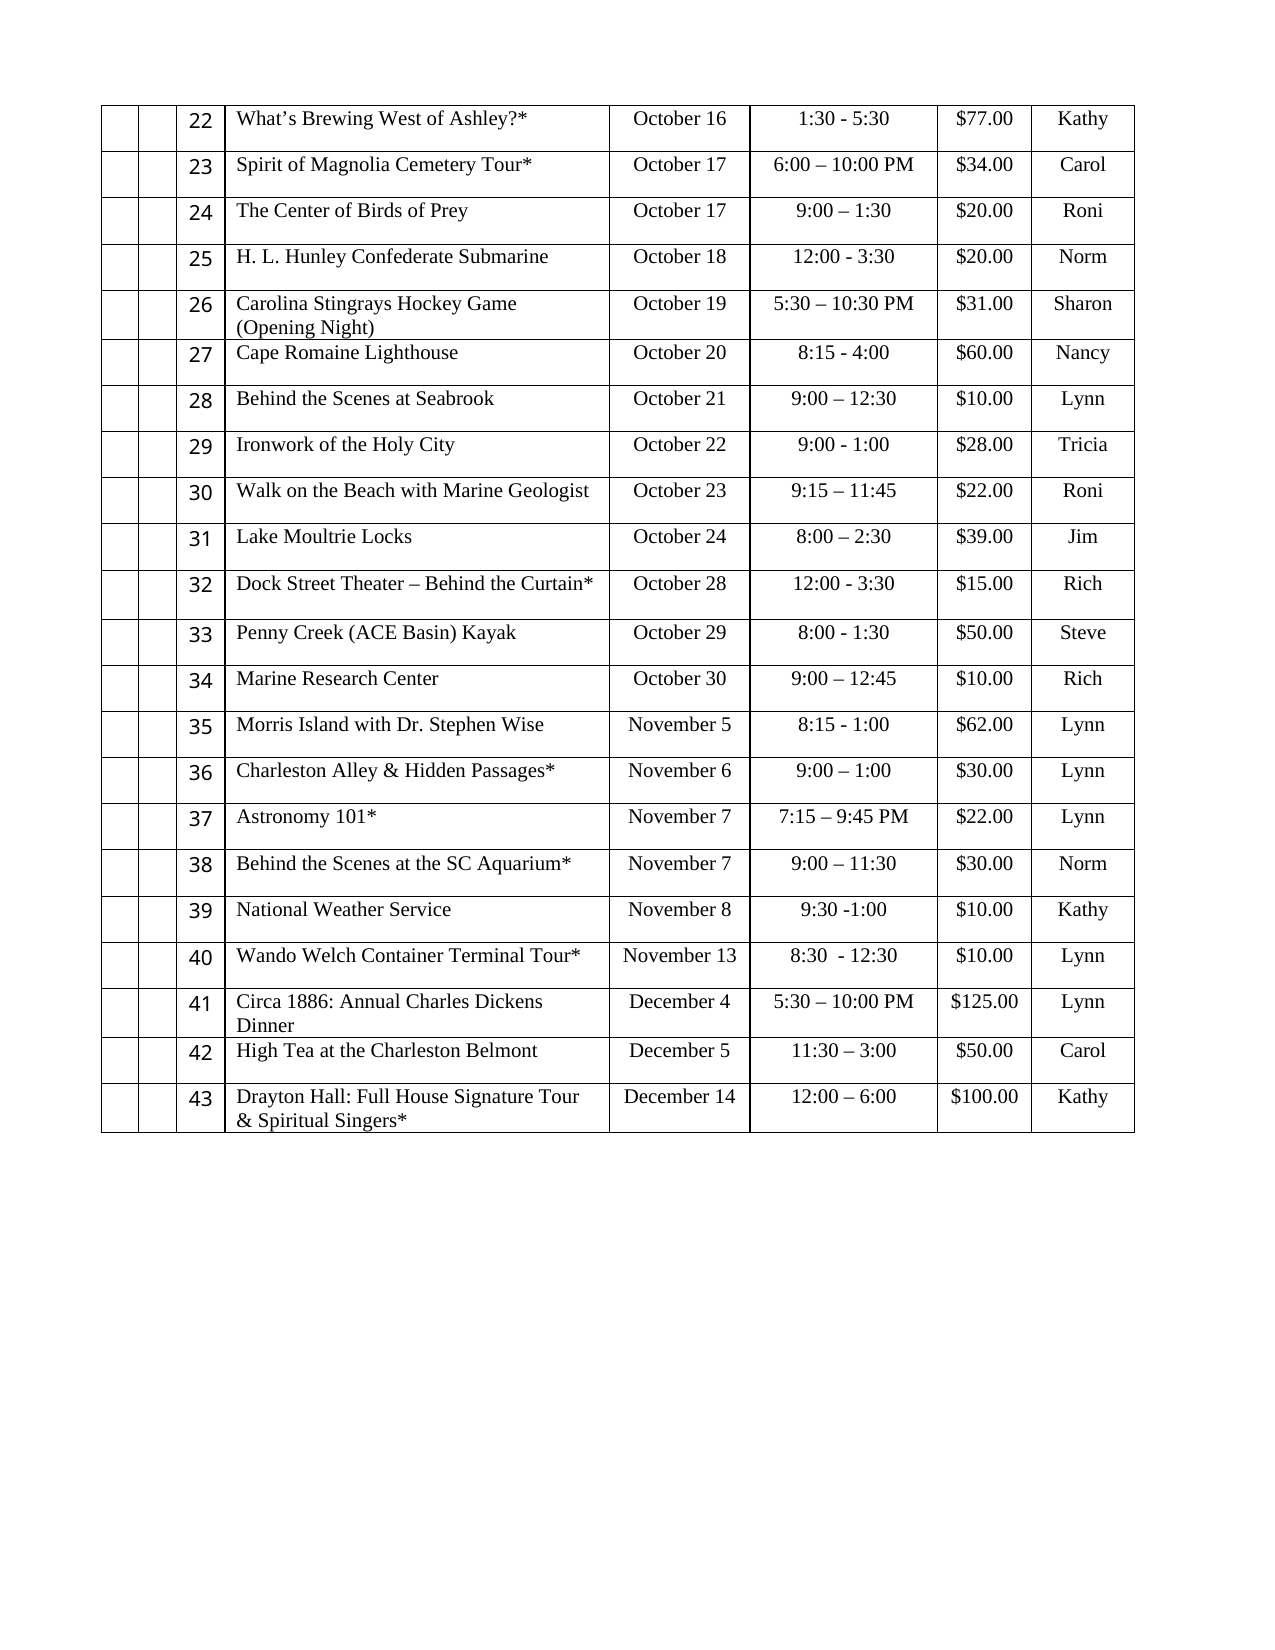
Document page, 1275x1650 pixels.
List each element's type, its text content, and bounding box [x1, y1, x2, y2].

table_cell [139, 758, 176, 803]
table_cell 12:00 - 3:30 [751, 245, 937, 289]
table_cell 9:00 - 1:00 [751, 432, 937, 477]
table_cell [139, 620, 176, 665]
table_cell October 24 [610, 524, 749, 569]
table_cell 25 [177, 245, 224, 289]
table_cell Carolina Stingrays Hockey Game (Opening Night) [226, 291, 609, 339]
table_cell 29 [177, 432, 224, 477]
table_cell 22 [177, 106, 224, 151]
table_cell October 21 [610, 386, 749, 431]
table_cell $10.00 [938, 666, 1031, 711]
table_cell Morris Island with Dr. Stephen Wise [226, 712, 609, 757]
table_cell Carol [1032, 152, 1134, 197]
table_cell 24 [177, 198, 224, 243]
table_cell 26 [177, 291, 224, 339]
table_cell $31.00 [938, 291, 1031, 339]
table_cell October 20 [610, 340, 749, 385]
table_cell $20.00 [938, 198, 1031, 243]
table_cell December 14 [610, 1084, 749, 1132]
table_cell [102, 897, 138, 942]
table_cell [139, 478, 176, 523]
table_cell [102, 1038, 138, 1083]
table_cell Rich [1032, 666, 1134, 711]
table_cell Norm [1032, 245, 1134, 289]
table_cell [102, 804, 138, 849]
table_cell $10.00 [938, 943, 1031, 988]
table_cell Wando Welch Container Terminal Tour* [226, 943, 609, 988]
table_cell $62.00 [938, 712, 1031, 757]
table_cell 35 [177, 712, 224, 757]
table_cell Circa 1886: Annual Charles Dickens Dinner [226, 989, 609, 1037]
table_cell 9:00 – 1:00 [751, 758, 937, 803]
table_cell Cape Romaine Lighthouse [226, 340, 609, 385]
table_cell Astronomy 101* [226, 804, 609, 849]
table_cell 31 [177, 524, 224, 569]
table_cell Marine Research Center [226, 666, 609, 711]
table_cell $15.00 [938, 571, 1031, 619]
table_cell Kathy [1032, 1084, 1134, 1132]
table_cell 38 [177, 850, 224, 896]
table_cell 8:30 - 12:30 [751, 943, 937, 988]
table_cell [139, 571, 176, 619]
table_cell 8:00 - 1:30 [751, 620, 937, 665]
table_cell 8:15 - 4:00 [751, 340, 937, 385]
table_cell [102, 571, 138, 619]
table_cell $10.00 [938, 897, 1031, 942]
table_cell $20.00 [938, 245, 1031, 289]
table_cell November 7 [610, 804, 749, 849]
table_cell [139, 386, 176, 431]
table_cell National Weather Service [226, 897, 609, 942]
table_cell $77.00 [938, 106, 1031, 151]
table_cell Walk on the Beach with Marine Geologist [226, 478, 609, 523]
table_cell 30 [177, 478, 224, 523]
table_cell [102, 106, 138, 151]
table_cell Lynn [1032, 804, 1134, 849]
table_cell [102, 478, 138, 523]
table_cell November 8 [610, 897, 749, 942]
table_cell 5:30 – 10:00 PM [751, 989, 937, 1037]
table_cell $50.00 [938, 1038, 1031, 1083]
table_cell November 13 [610, 943, 749, 988]
table_cell 9:00 – 1:30 [751, 198, 937, 243]
table_cell [102, 666, 138, 711]
table_cell Steve [1032, 620, 1134, 665]
table_cell [139, 897, 176, 942]
table_cell [139, 524, 176, 569]
table_cell October 16 [610, 106, 749, 151]
table_cell Lynn [1032, 943, 1134, 988]
table_cell 12:00 – 6:00 [751, 1084, 937, 1132]
table_cell 37 [177, 804, 224, 849]
table_cell [102, 245, 138, 289]
table_cell November 5 [610, 712, 749, 757]
table_cell 36 [177, 758, 224, 803]
table_cell Tricia [1032, 432, 1134, 477]
table_cell $100.00 [938, 1084, 1031, 1132]
table_cell $30.00 [938, 758, 1031, 803]
table_cell 33 [177, 620, 224, 665]
table_cell High Tea at the Charleston Belmont [226, 1038, 609, 1083]
table_cell 11:30 – 3:00 [751, 1038, 937, 1083]
table_cell November 7 [610, 850, 749, 896]
table_cell 12:00 - 3:30 [751, 571, 937, 619]
table_cell 43 [177, 1084, 224, 1132]
table_cell October 19 [610, 291, 749, 339]
table_cell The Center of Birds of Prey [226, 198, 609, 243]
table_cell [102, 758, 138, 803]
table_cell $28.00 [938, 432, 1031, 477]
table_cell Nancy [1032, 340, 1134, 385]
table_cell [102, 989, 138, 1037]
table_cell 39 [177, 897, 224, 942]
table_cell Dock Street Theater – Behind the Curtain* [226, 571, 609, 619]
table_cell Lynn [1032, 712, 1134, 757]
table_cell 8:00 – 2:30 [751, 524, 937, 569]
table_cell $10.00 [938, 386, 1031, 431]
table_cell What’s Brewing West of Ashley?* [226, 106, 609, 151]
table_cell 34 [177, 666, 224, 711]
table_cell 28 [177, 386, 224, 431]
table_cell October 22 [610, 432, 749, 477]
table_cell [102, 198, 138, 243]
table_cell October 23 [610, 478, 749, 523]
table_cell H. L. Hunley Confederate Submarine [226, 245, 609, 289]
table_cell $22.00 [938, 804, 1031, 849]
table_cell Lynn [1032, 758, 1134, 803]
table_cell 1:30 - 5:30 [751, 106, 937, 151]
table_cell October 30 [610, 666, 749, 711]
table_cell December 5 [610, 1038, 749, 1083]
table_cell Jim [1032, 524, 1134, 569]
table_cell [139, 1038, 176, 1083]
table_cell Kathy [1032, 897, 1134, 942]
table_cell [139, 106, 176, 151]
table_cell December 4 [610, 989, 749, 1037]
table_cell Sharon [1032, 291, 1134, 339]
table_cell [139, 198, 176, 243]
table_cell [102, 152, 138, 197]
table_cell [139, 712, 176, 757]
table_cell October 28 [610, 571, 749, 619]
table_cell 32 [177, 571, 224, 619]
table_cell [139, 943, 176, 988]
table_cell 23 [177, 152, 224, 197]
table_cell [102, 943, 138, 988]
table_cell [102, 524, 138, 569]
table_cell $50.00 [938, 620, 1031, 665]
table_cell October 17 [610, 152, 749, 197]
table_cell 27 [177, 340, 224, 385]
table_cell $60.00 [938, 340, 1031, 385]
table_cell October 17 [610, 198, 749, 243]
table_cell 7:15 – 9:45 PM [751, 804, 937, 849]
table_cell Lake Moultrie Locks [226, 524, 609, 569]
table_cell 42 [177, 1038, 224, 1083]
table_cell 41 [177, 989, 224, 1037]
table_cell 8:15 - 1:00 [751, 712, 937, 757]
table_cell $30.00 [938, 850, 1031, 896]
table_cell [102, 620, 138, 665]
table_cell $39.00 [938, 524, 1031, 569]
table_cell $125.00 [938, 989, 1031, 1037]
table_cell [102, 712, 138, 757]
table_cell [102, 291, 138, 339]
table_cell Ironwork of the Holy City [226, 432, 609, 477]
table_cell [139, 1084, 176, 1132]
table_cell 6:00 – 10:00 PM [751, 152, 937, 197]
table_cell Rich [1032, 571, 1134, 619]
table_cell [139, 850, 176, 896]
table_cell [139, 152, 176, 197]
table_cell [139, 340, 176, 385]
table_cell Lynn [1032, 386, 1134, 431]
table_cell Spirit of Magnolia Cemetery Tour* [226, 152, 609, 197]
table_cell 9:00 – 12:30 [751, 386, 937, 431]
table_cell October 18 [610, 245, 749, 289]
table_cell Charleston Alley & Hidden Passages* [226, 758, 609, 803]
table_cell [139, 432, 176, 477]
table_cell Roni [1032, 478, 1134, 523]
table_cell Carol [1032, 1038, 1134, 1083]
table_cell Roni [1032, 198, 1134, 243]
table_cell $22.00 [938, 478, 1031, 523]
table_cell Kathy [1032, 106, 1134, 151]
table_cell [102, 386, 138, 431]
table_cell [102, 1084, 138, 1132]
table_cell 40 [177, 943, 224, 988]
table_cell 9:00 – 11:30 [751, 850, 937, 896]
table_cell [139, 245, 176, 289]
table_cell 9:15 – 11:45 [751, 478, 937, 523]
table_cell Behind the Scenes at Seabrook [226, 386, 609, 431]
table_cell [139, 291, 176, 339]
table_cell [139, 989, 176, 1037]
table_cell Drayton Hall: Full House Signature Tour & Spiritual Singers* [226, 1084, 609, 1132]
table_cell [102, 432, 138, 477]
table_cell Behind the Scenes at the SC Aquarium* [226, 850, 609, 896]
table_cell [102, 850, 138, 896]
table_cell November 6 [610, 758, 749, 803]
table_cell 9:00 – 12:45 [751, 666, 937, 711]
table_cell October 29 [610, 620, 749, 665]
table_cell [139, 666, 176, 711]
table_cell [139, 804, 176, 849]
table_cell 9:30 -1:00 [751, 897, 937, 942]
table_cell $34.00 [938, 152, 1031, 197]
table_cell Penny Creek (ACE Basin) Kayak [226, 620, 609, 665]
table_cell Lynn [1032, 989, 1134, 1037]
table_cell [102, 340, 138, 385]
table_cell Norm [1032, 850, 1134, 896]
table_cell 5:30 – 10:30 PM [751, 291, 937, 339]
